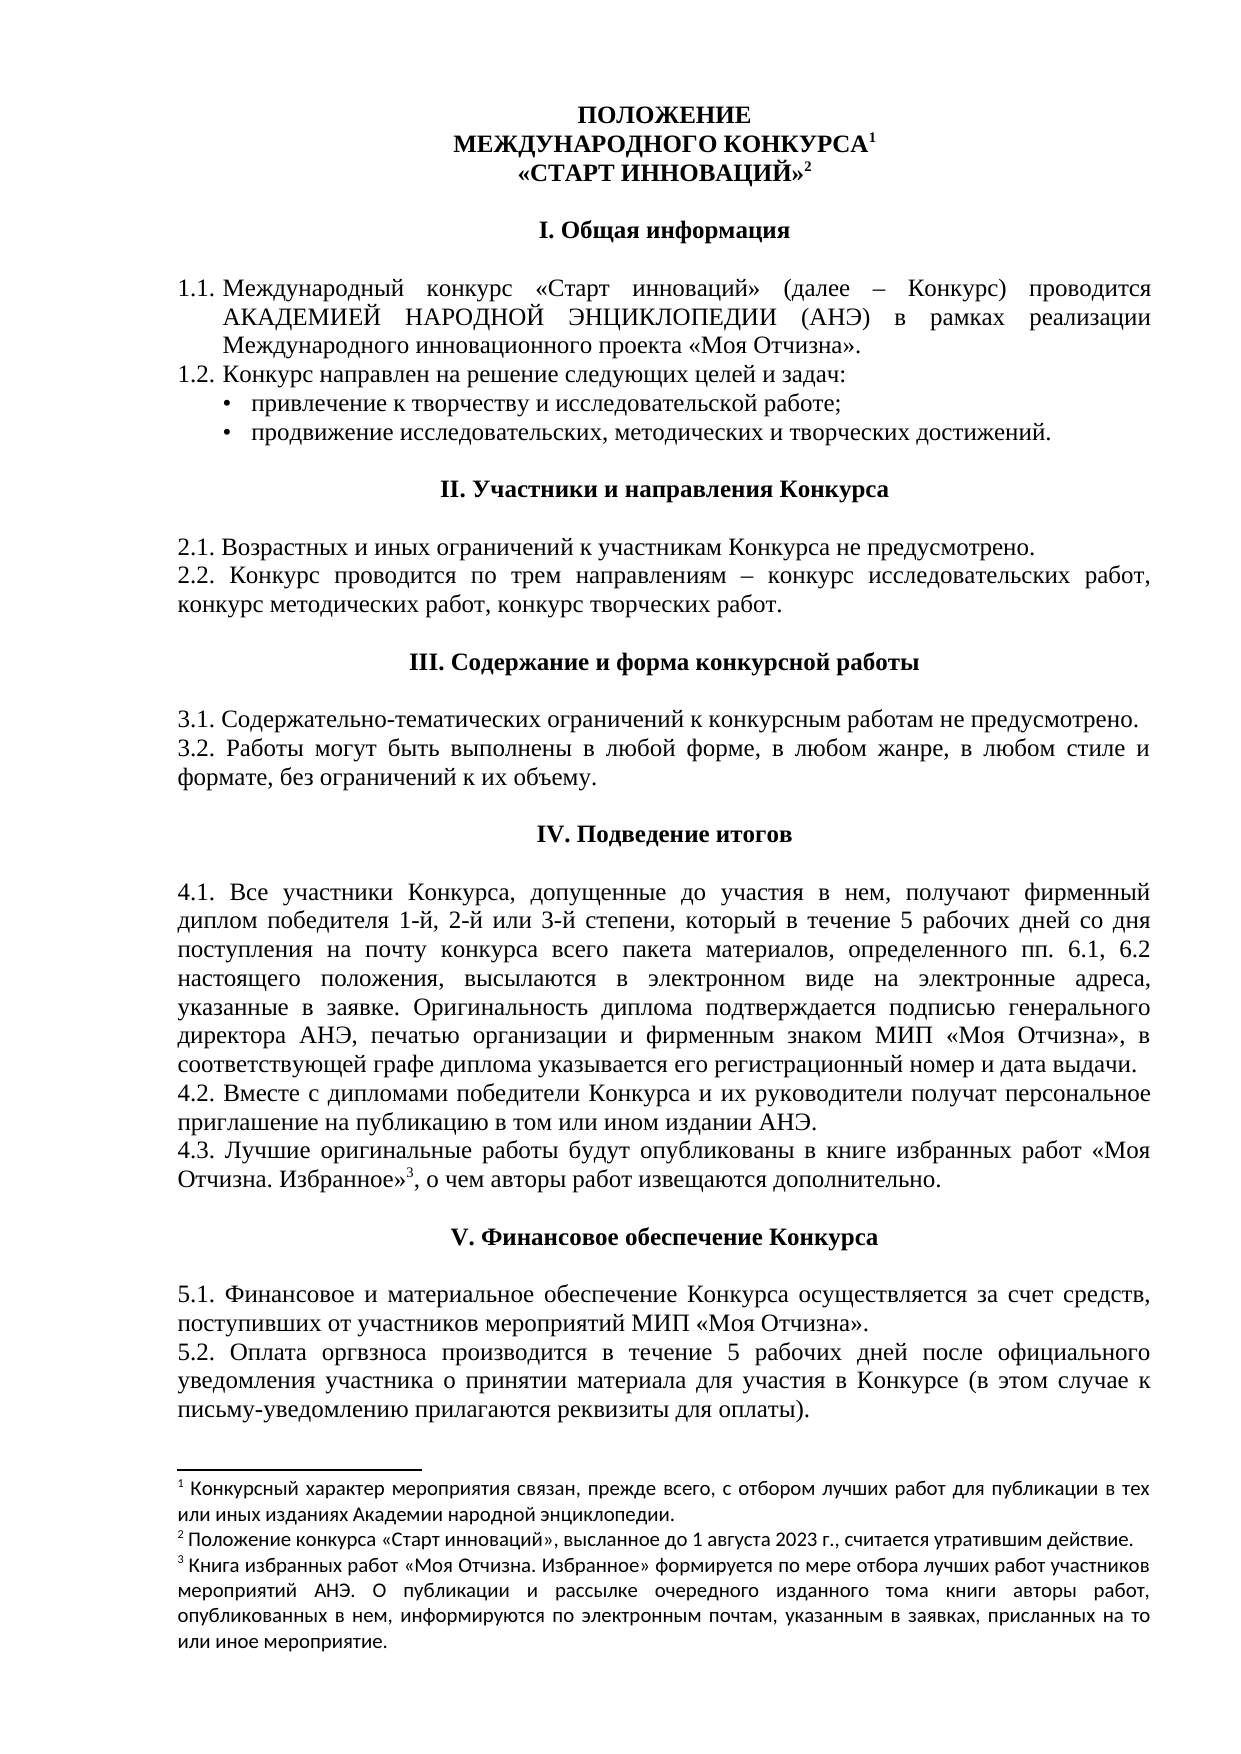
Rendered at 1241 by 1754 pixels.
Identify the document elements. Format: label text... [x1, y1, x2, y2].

list Конкурс направлен на решение следующих целей и задач: [177, 359, 1152, 388]
text 3.1. Содержательно-тематических ограничений к конкурсным работам не предусмотрено. [177, 704, 1152, 733]
text 4.3. Лучшие оригинальные работы будут опубликованы в книге избранных работ «Моя Отчизна. Избранное», о чем авторы работ извещаются дополнительно. [177, 1135, 1152, 1193]
text V. Финансовое обеспечение Конкурса [177, 1222, 1152, 1250]
text ПОЛОЖЕНИЕ [177, 100, 1152, 129]
text III. Содержание и форма конкурсной работы [177, 647, 1152, 675]
text 2.1. Возрастных и иных ограничений к участникам Конкурса не предусмотрено. [177, 532, 1152, 560]
list I. Общая информация [177, 215, 1152, 244]
list • продвижение исследовательских, методических и творческих достижений. [222, 417, 1152, 445]
text 5.2. Оплата оргвзноса производится в течение 5 рабочих дней после официального уведомления участника о принятии материала для участия в Конкурсе (в этом случае к письму-уведомлению прилагаются реквизиты для оплаты). [177, 1337, 1152, 1423]
text 3.2. Работы могут быть выполнены в любой форме, в любом жанре, в любом стиле и формате, без ограничений к их объему. [177, 733, 1152, 790]
text 4.2. Вместе с дипломами победители Конкурса и их руководители получат персональное приглашение на публикацию в том или ином издании АНЭ. [177, 1078, 1152, 1135]
text МЕЖДУНАРОДНОГО КОНКУРСА [177, 129, 1152, 158]
list • привлечение к творчеству и исследовательской работе; [222, 388, 1152, 417]
text 2.2. Конкурс проводится по трем направлениям – конкурс исследовательских работ, конкурс методических работ, конкурс творческих работ. [177, 560, 1152, 618]
list Международный конкурс «Старт инноваций» (далее – Конкурс) проводится АКАДЕМИЕЙ НАРОДНОЙ ЭНЦИКЛОПЕДИИ (АНЭ) в рамках реализации Международного инновационного проекта «Моя Отчизна». [177, 273, 1152, 359]
text 4.1. Все участники Конкурса, допущенные до участия в нем, получают фирменный диплом победителя 1-й, 2-й или 3-й степени, который в течение 5 рабочих дней со дня поступления на почту конкурса всего пакета материалов, определенного пп. 6.1, 6.2 настоящего положения, высылаются в электронном виде на электронные адреса, указанные в заявке. Оригинальность диплома подтверждается подписью генерального директора АНЭ, печатью организации и фирменным знаком МИП «Моя Отчизна», в соответствующей графе диплома указывается его регистрационный номер и дата выдачи. [177, 877, 1152, 1078]
text «СТАРТ ИННОВАЦИЙ» [177, 158, 1152, 187]
text IV. Подведение итогов [177, 819, 1152, 848]
text II. Участники и направления Конкурса [177, 474, 1152, 503]
text 5.1. Финансовое и материальное обеспечение Конкурса осуществляется за счет средств, поступивших от участников мероприятий МИП «Моя Отчизна». [177, 1279, 1152, 1337]
